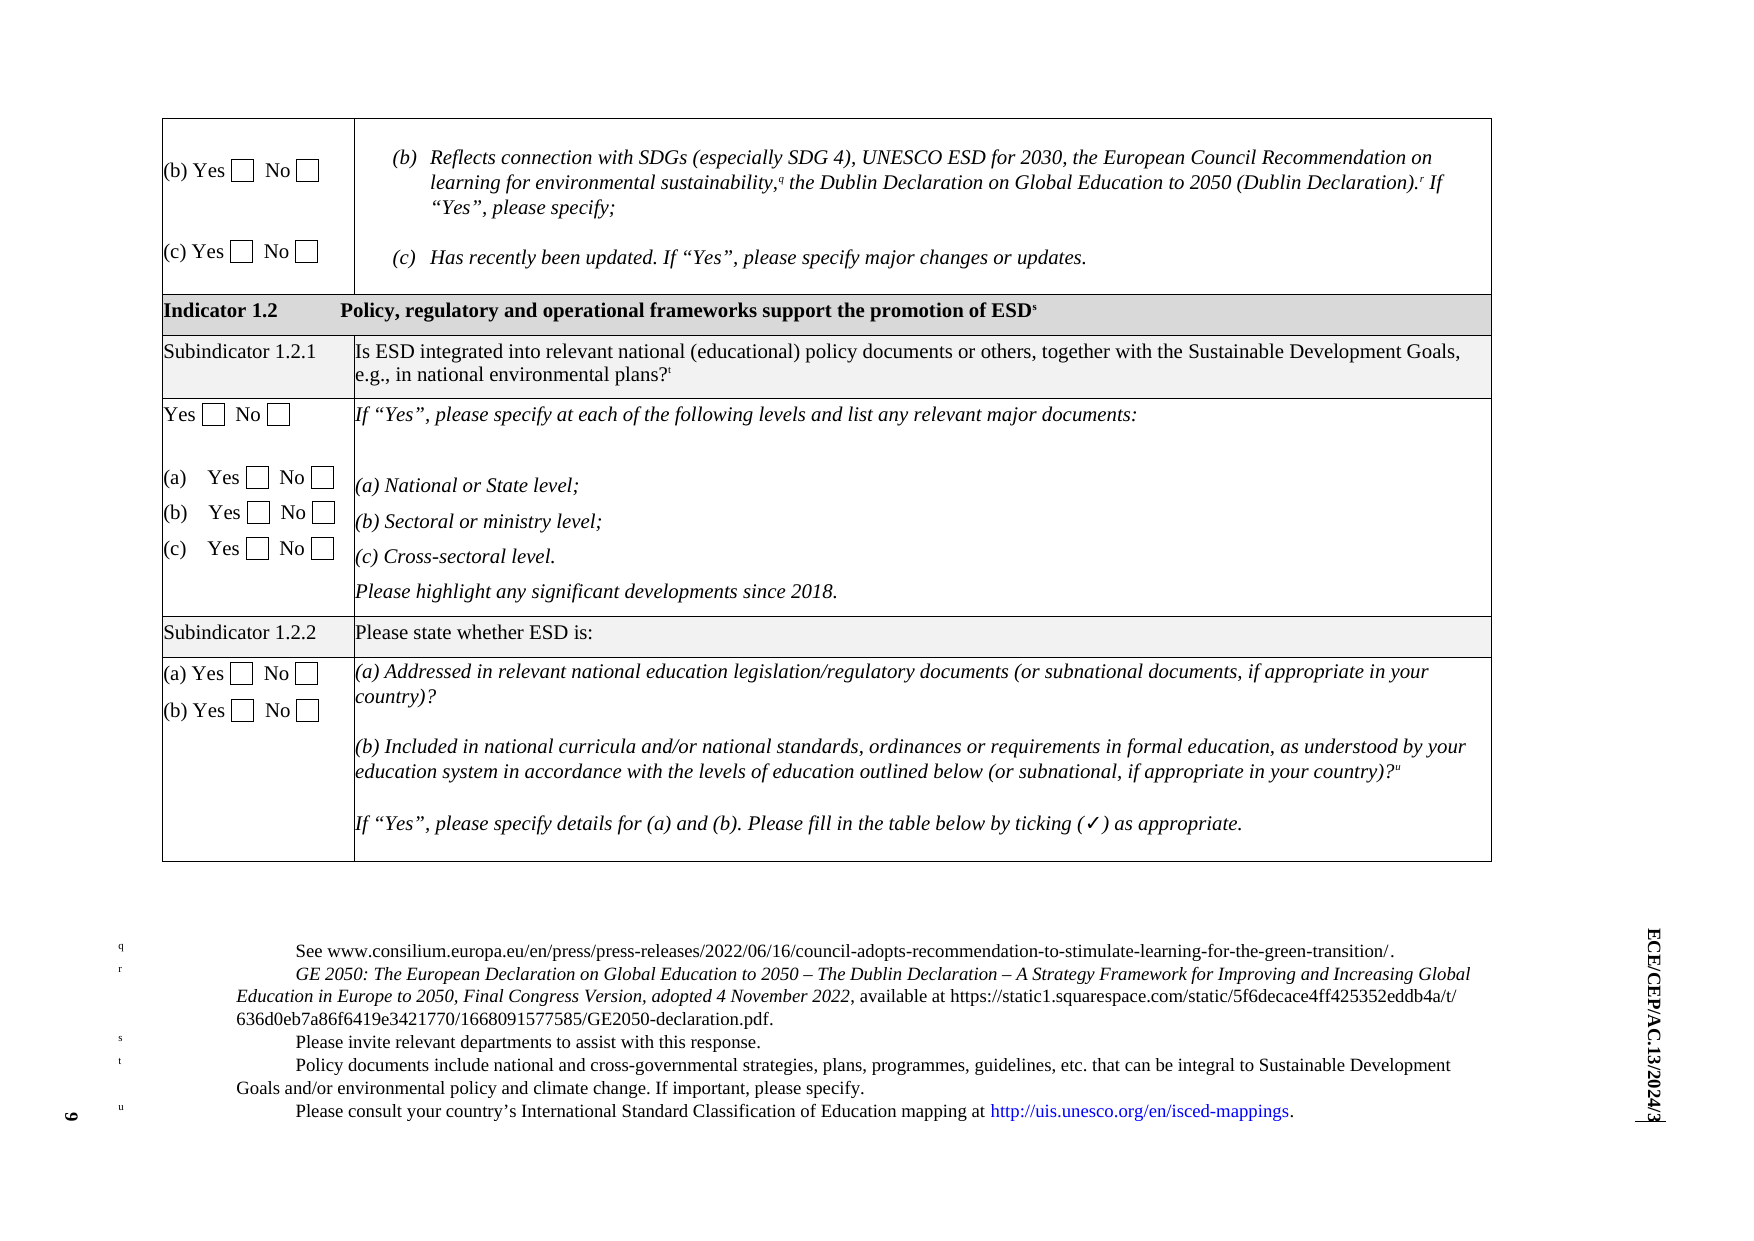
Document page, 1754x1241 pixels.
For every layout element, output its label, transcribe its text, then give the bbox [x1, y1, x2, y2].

table_cell (a) Addressed in relevant national education legislation/regulatory documents (or subnational documents, if appropriate in your country)? (b) Included in national curricula and/or national standards, ordinances or requirements in formal education, as understood by your education system in accordance with the levels of education outlined below (or subnational, if appropriate in your country)? If “Yes”, please specify details for (a) and (b). Please fill in the table below by ticking (✓) as appropriate. [355, 658, 1491, 861]
table_cell If “Yes”, please specify at each of the following levels and list any relevant major documents: (a) National or State level; (b) Sectoral or ministry level; (c) Cross-sectoral level. Please highlight any significant developments since 2018. [355, 399, 1491, 616]
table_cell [355, 119, 1491, 294]
table_cell Please state whether ESD is: [355, 617, 1491, 657]
table_cell Yes No (a) Yes No (b) Yes No (c) Yes No [163, 399, 354, 616]
table_cell Indicator 1.2 Policy, regulatory and operational frameworks support the promotion of ESD [163, 295, 1491, 335]
table_cell Subindicator 1.2.1 [163, 336, 354, 398]
table_cell Subindicator 1.2.2 [163, 617, 354, 657]
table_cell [163, 119, 354, 294]
table_cell Is ESD integrated into relevant national (educational) policy documents or others, together with the Sustainable Development Goals, e.g., in national environmental plans? [355, 336, 1491, 398]
table_cell (a) Yes No (b) Yes No [163, 658, 354, 861]
